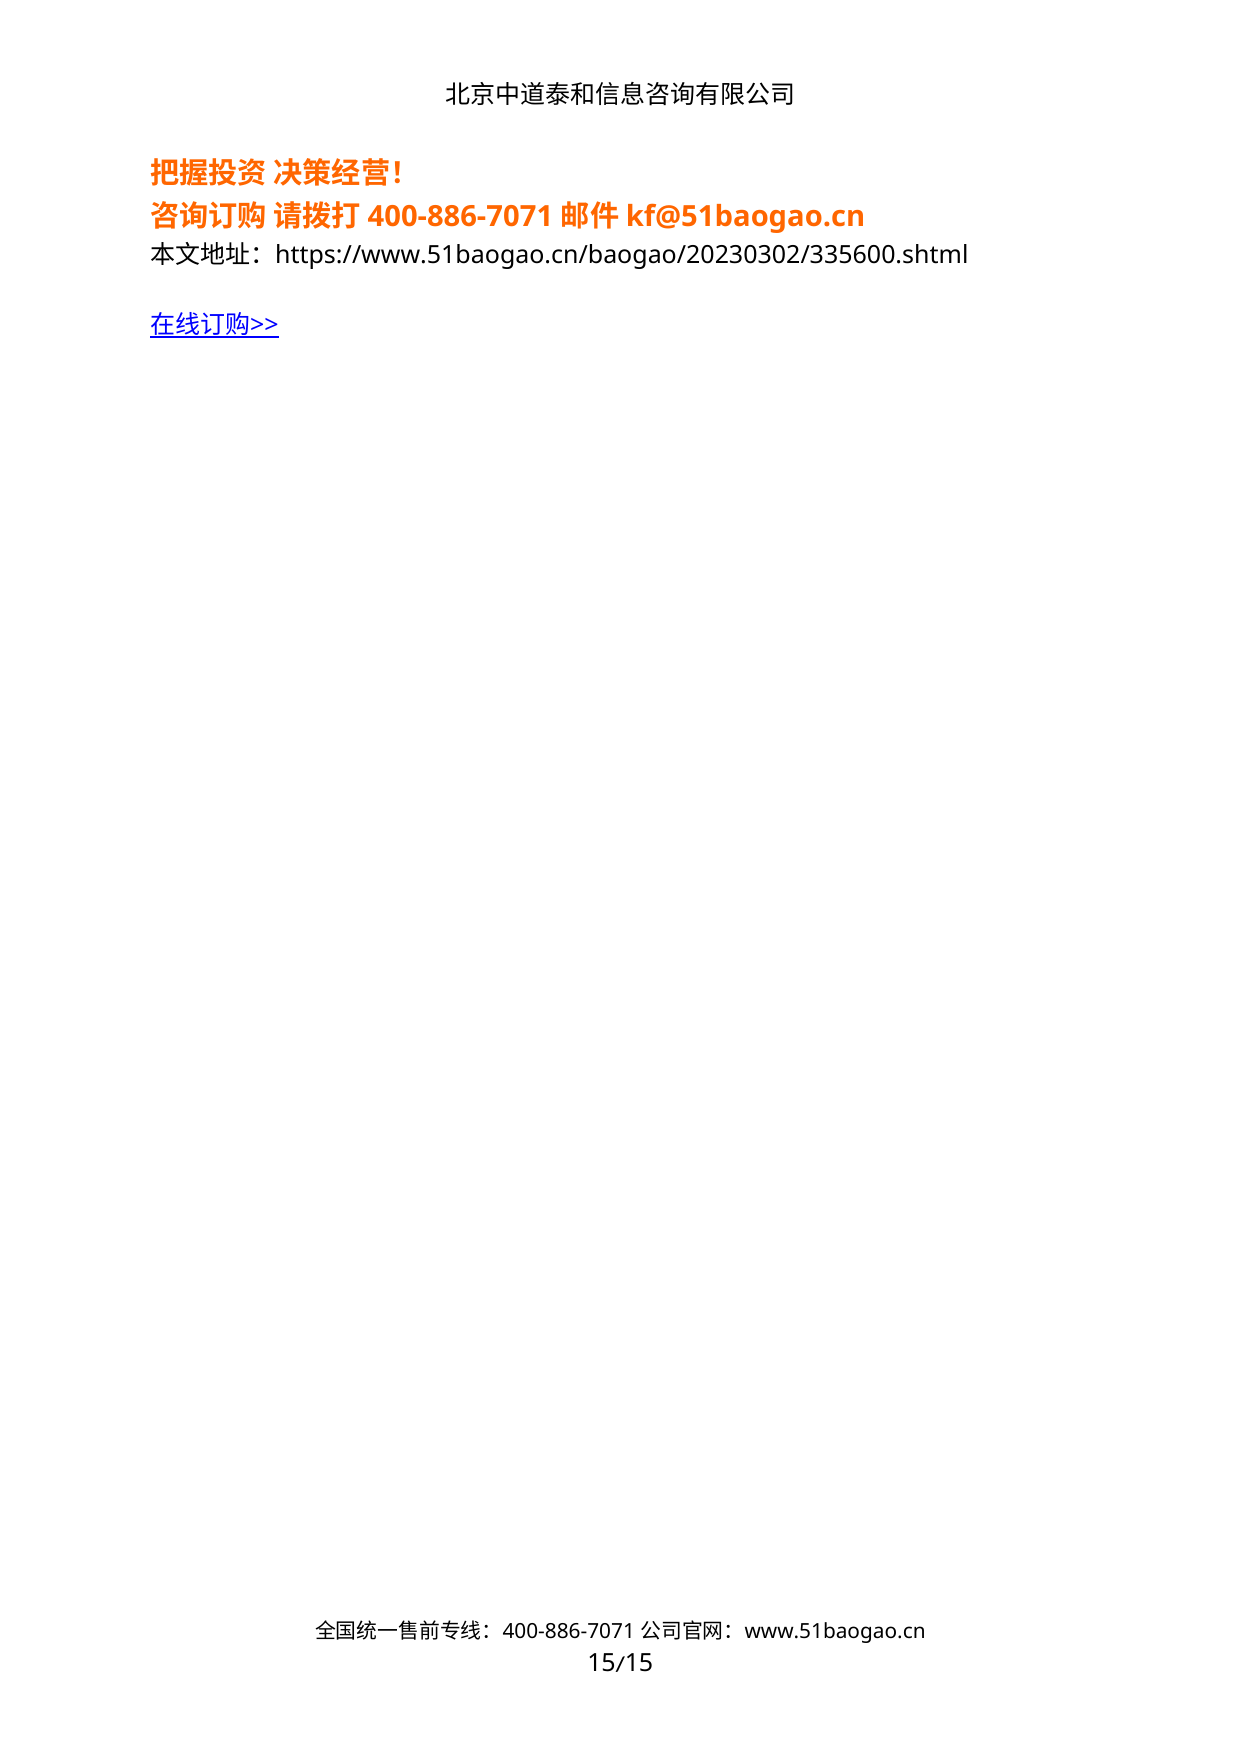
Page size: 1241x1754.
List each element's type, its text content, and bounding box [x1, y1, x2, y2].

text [150, 150, 1090, 271]
text 在线订购>> [150, 271, 1090, 341]
